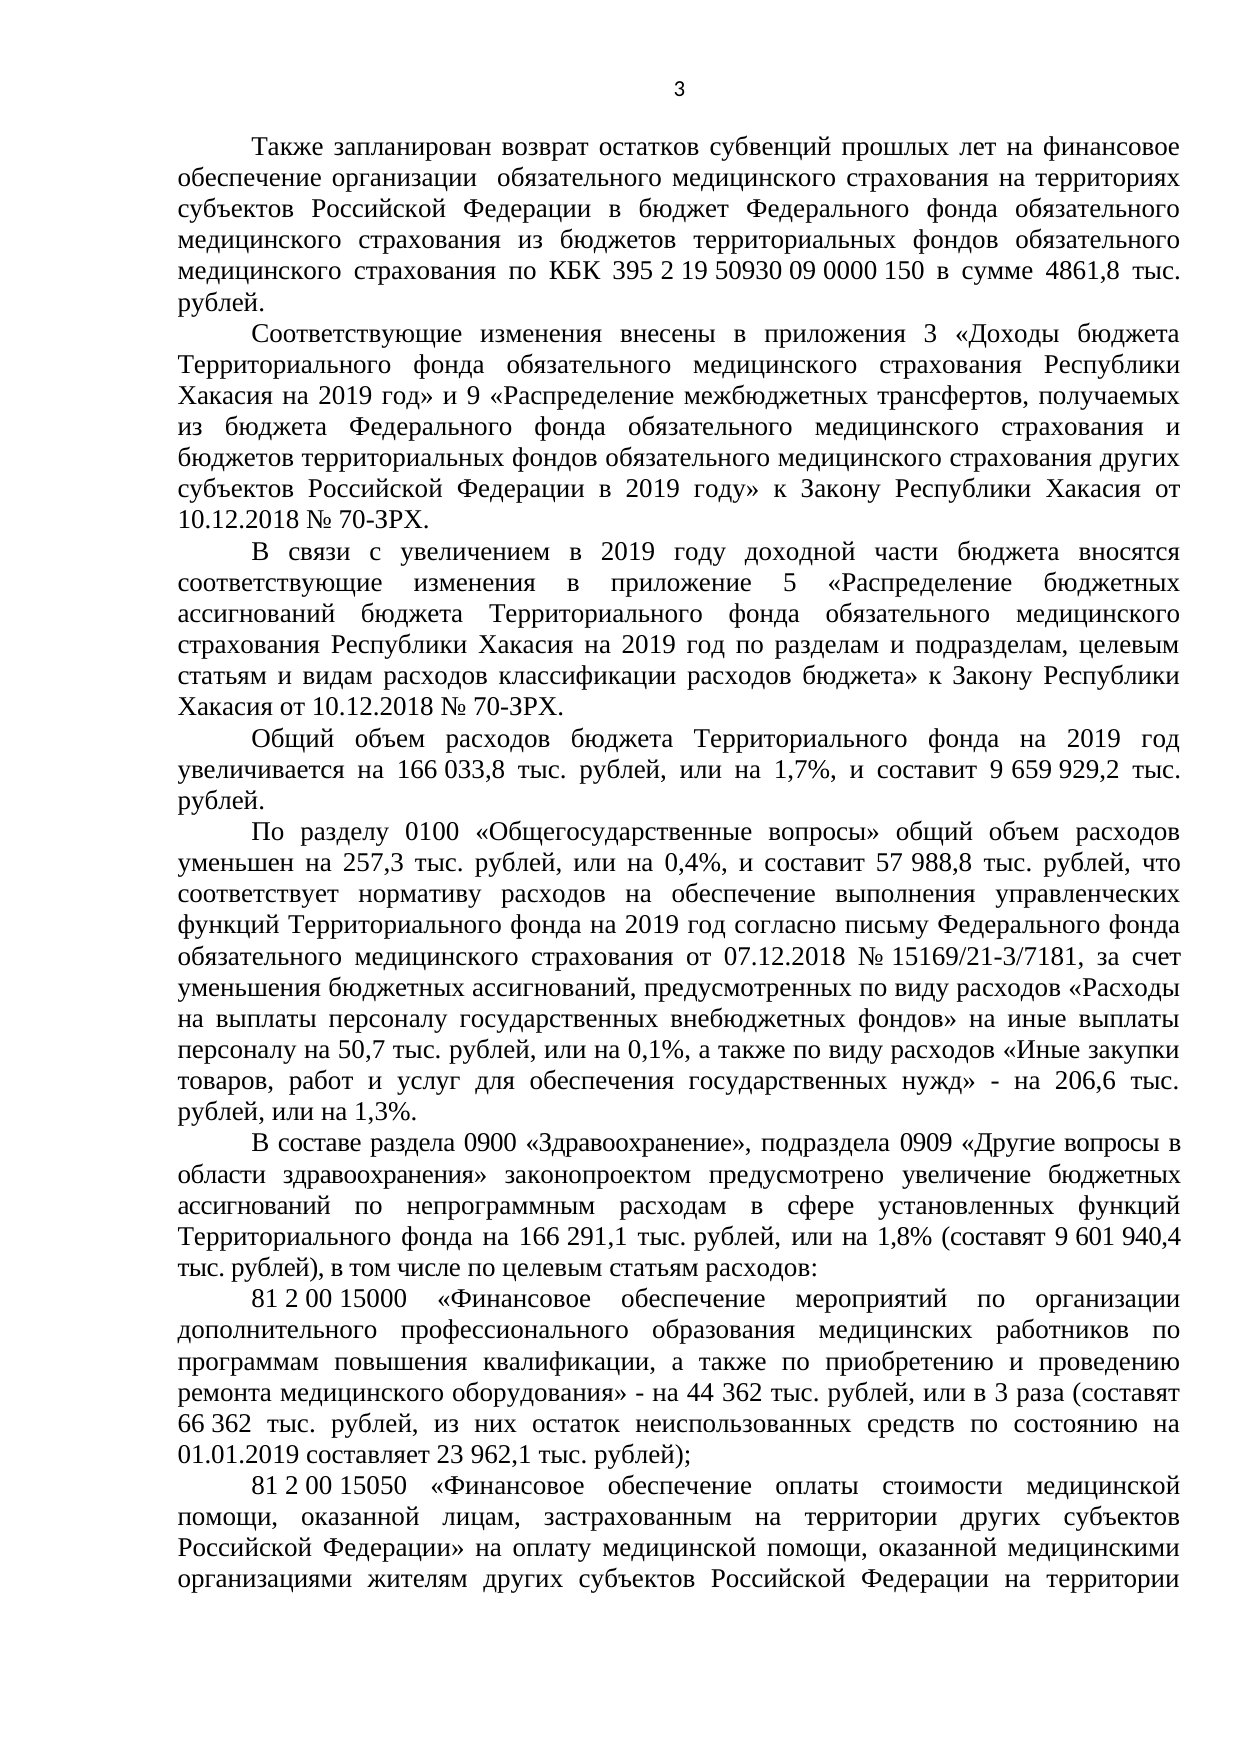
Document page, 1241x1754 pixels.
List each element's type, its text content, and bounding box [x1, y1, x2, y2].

text Общий объем расходов бюджета Территориального фонда на 2019 год увеличивается на 166 033,8 тыс. рублей, или на 1,7%, и составит 9 659 929,2 тыс. рублей. [177, 722, 1181, 815]
text По разделу 0100 «Общегосударственные вопросы» общий объем расходов уменьшен на 257,3 тыс. рублей, или на 0,4%, и составит 57 988,8 тыс. рублей, что соответствует нормативу расходов на обеспечение выполнения управленческих функций Территориального фонда на 2019 год согласно письму Федерального фонда обязательного медицинского страхования от 07.12.2018 № 15169/21-3/7181, за счет уменьшения бюджетных ассигнований, предусмотренных по виду расходов «Расходы на выплаты персоналу государственных внебюджетных фондов» на иные выплаты персоналу на 50,7 тыс. рублей, или на 0,1%, а также по виду расходов «Иные закупки товаров, работ и услуг для обеспечения государственных нужд» - на 206,6 тыс. рублей, или на 1,3%. [177, 815, 1181, 1127]
text В связи с увеличением в 2019 году доходной части бюджета вносятся соответствующие изменения в приложение 5 «Распределение бюджетных ассигнований бюджета Территориального фонда обязательного медицинского страхования Республики Хакасия на 2019 год по разделам и подразделам, целевым статьям и видам расходов классификации расходов бюджета» к Закону Республики Хакасия от 10.12.2018 № 70-ЗРХ. [177, 535, 1181, 722]
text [177, 1469, 1181, 1594]
text Также запланирован возврат остатков субвенций прошлых лет на финансовое обеспечение организации обязательного медицинского страхования на территориях субъектов Российской Федерации в бюджет Федерального фонда обязательного медицинского страхования из бюджетов территориальных фондов обязательного медицинского страхования по КБК 395 2 19 50930 09 0000 150 в сумме 4861,8 тыс. рублей. [177, 130, 1181, 317]
text 81 2 00 15000 «Финансовое обеспечение мероприятий по организации дополнительного профессионального образования медицинских работников по программам повышения квалификации, а также по приобретению и проведению ремонта медицинского оборудования» - на 44 362 тыс. рублей, или в 3 раза (составят 66 362 тыс. рублей, из них остаток неиспользованных средств по состоянию на 01.01.2019 составляет 23 962,1 тыс. рублей); [177, 1282, 1181, 1469]
text В составе раздела 0900 «Здравоохранение», подраздела 0909 «Другие вопросы в области здравоохранения» законопроектом предусмотрено увеличение бюджетных ассигнований по непрограммным расходам в сфере установленных функций Территориального фонда на 166 291,1 тыс. рублей, или на 1,8% (составят 9 601 940,4 тыс. рублей), в том числе по целевым статьям расходов: [177, 1127, 1181, 1282]
text Соответствующие изменения внесены в приложения 3 «Доходы бюджета Территориального фонда обязательного медицинского страхования Республики Хакасия на 2019 год» и 9 «Распределение межбюджетных трансфертов, получаемых из бюджета Федерального фонда обязательного медицинского страхования и бюджетов территориальных фондов обязательного медицинского страхования других субъектов Российской Федерации в 2019 году» к Закону Республики Хакасия от 10.12.2018 № 70-ЗРХ. [177, 317, 1181, 535]
